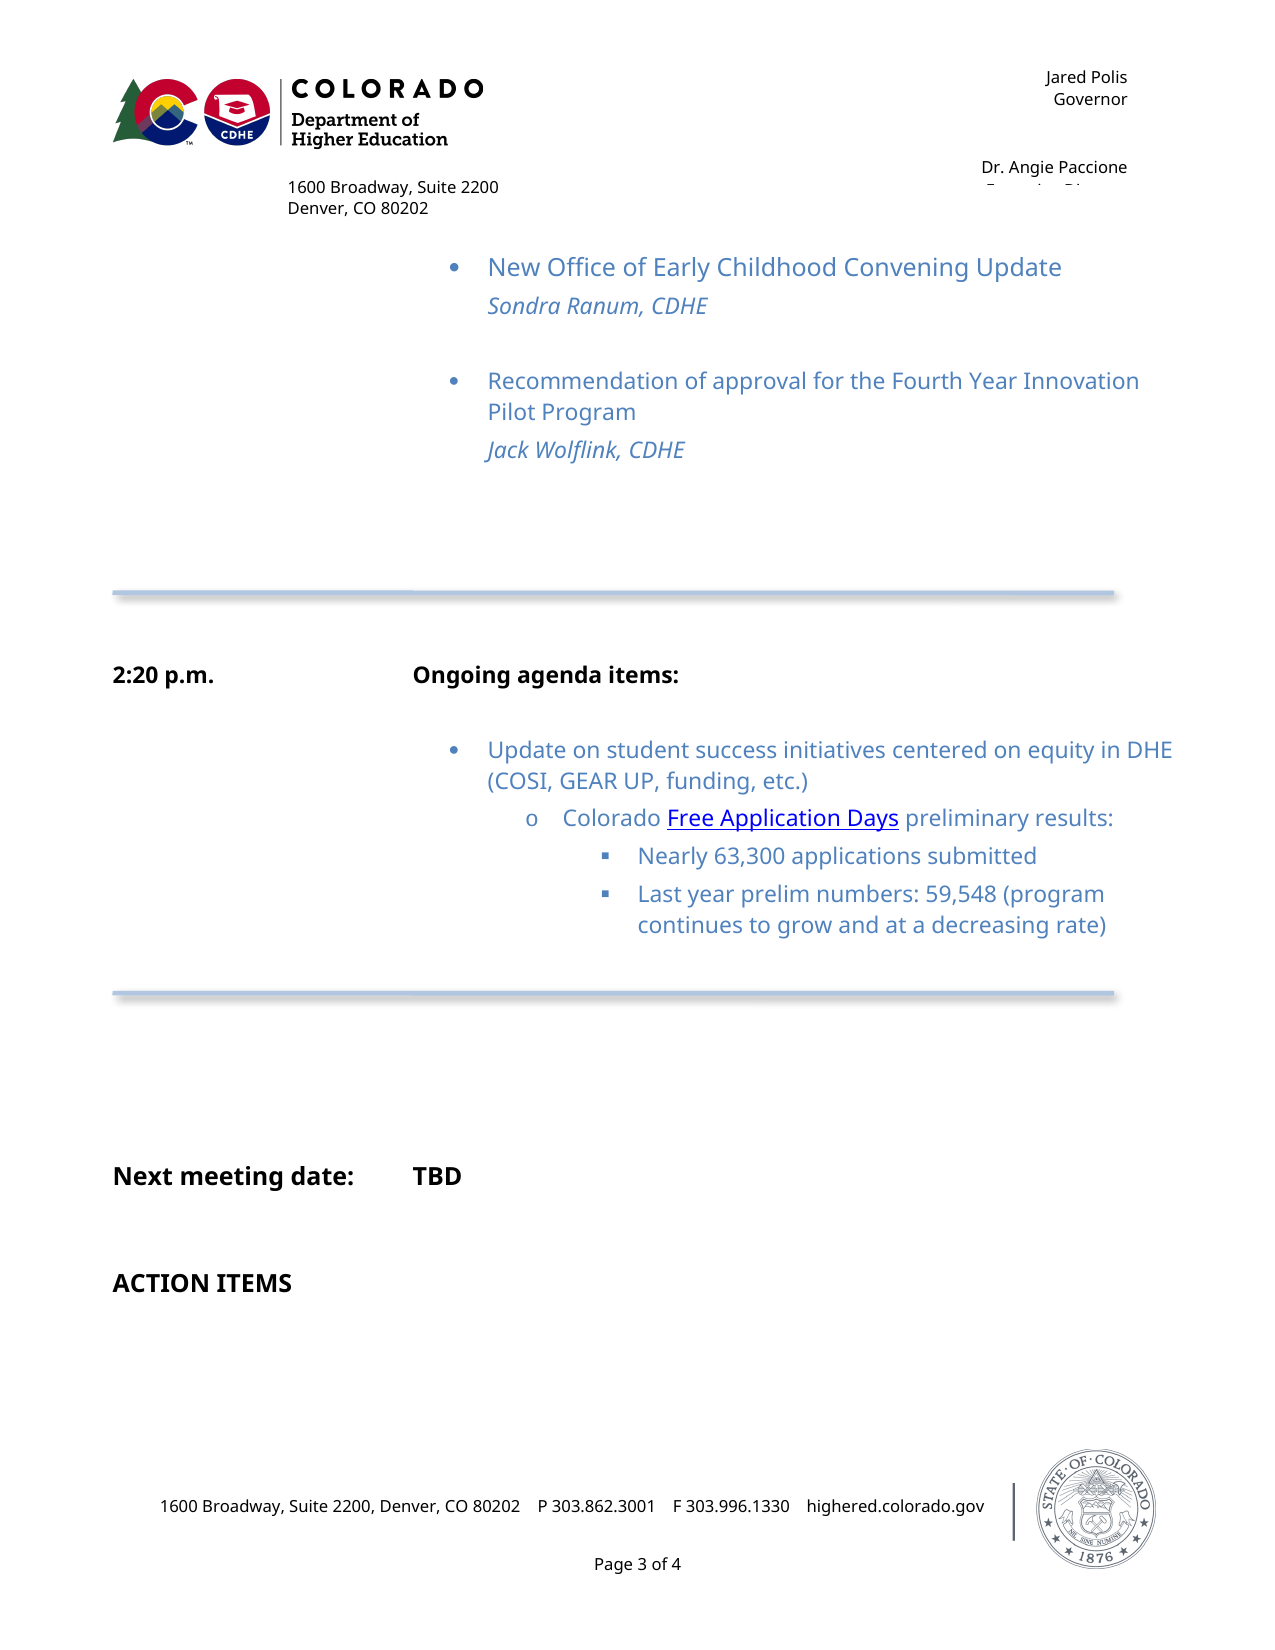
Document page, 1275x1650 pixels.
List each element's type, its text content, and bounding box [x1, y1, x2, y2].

text 2:20 p.m. Ongoing agenda items: [112, 659, 1176, 690]
list Nearly 63,300 applications submitted [600, 840, 1176, 871]
text ACTION ITEMS [112, 1265, 1162, 1299]
text Next meeting date: TBD [112, 1159, 1162, 1193]
list Last year prelim numbers: 59,548 (program continues to grow and at a decreasing rate) [600, 877, 1176, 940]
picture [112, 78, 484, 150]
list Recommendation of approval for the Fourth Year Innovation Pilot Program [450, 365, 1162, 427]
picture [1036, 1449, 1156, 1569]
list New Office of Early Childhood Convening Update [450, 249, 1162, 284]
text Sondra Ranum, CDHE [112, 290, 1162, 321]
list Update on student success initiatives centered on equity in DHE (COSI, GEAR UP, funding, etc.) [450, 734, 1176, 796]
text Jack Wolflink, CDHE [412, 434, 1162, 465]
list Colorado Free Application Days preliminary results: [525, 802, 1176, 834]
